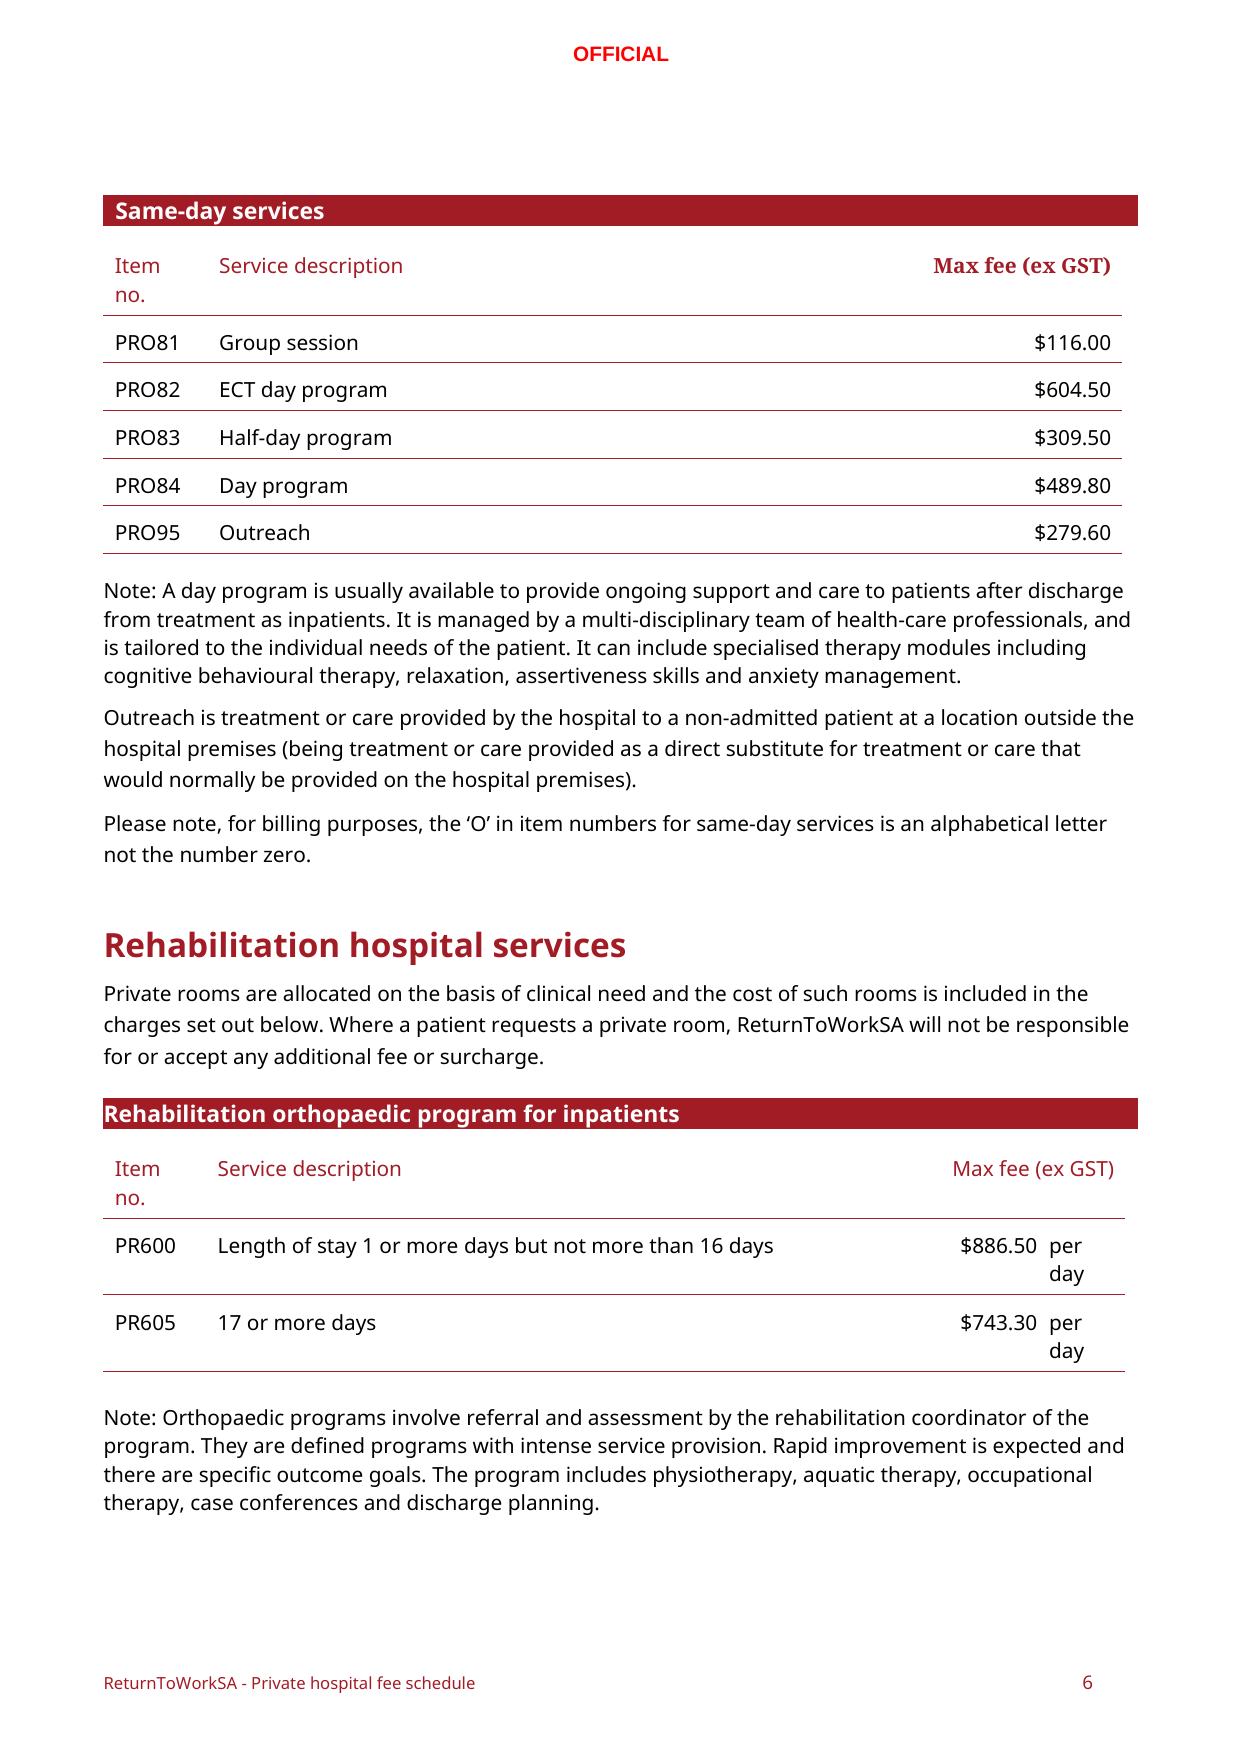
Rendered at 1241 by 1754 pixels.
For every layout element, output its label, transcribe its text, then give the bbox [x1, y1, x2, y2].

table_cell $489.80 [883, 459, 1122, 505]
table_cell Outreach [208, 506, 883, 553]
table_header Service description [208, 239, 882, 314]
table_cell PRO84 [103, 459, 208, 505]
text Same-day services [103, 195, 1138, 226]
text Note: A day program is usually available to provide ongoing support and care to patients after discharge from treatment as inpatients. It is managed by a multi-disciplinary team of health-care professionals, and is tailored to the individual needs of the patient. It can include specialised therapy modules including cognitive behavioural therapy, relaxation, assertiveness skills and anxiety management. [103, 554, 1138, 690]
table_cell $886.50 [885, 1219, 1048, 1294]
table_cell Half-day program [208, 411, 883, 458]
table_cell 17 or more days [206, 1295, 885, 1371]
text Please note, for billing purposes, the ‘O’ in item numbers for same-day services is an alphabetical letter not the number zero. [103, 809, 1138, 868]
table_cell $116.00 [883, 316, 1122, 362]
table_header Service description [206, 1142, 885, 1217]
table_cell $309.50 [883, 411, 1122, 458]
table_cell Length of stay 1 or more days but not more than 16 days [206, 1219, 885, 1294]
text Private rooms are allocated on the basis of clinical need and the cost of such rooms is included in the charges set out below. Where a patient requests a private room, ReturnToWorkSA will not be responsible for or accept any additional fee or surcharge. [103, 979, 1138, 1070]
table_cell Group session [208, 316, 883, 362]
table_cell PRO81 [103, 316, 208, 362]
table_cell PRO82 [103, 363, 208, 410]
text Rehabilitation orthopaedic program for inpatients [103, 1098, 1138, 1129]
subtitle Rehabilitation hospital services [103, 921, 1138, 967]
table_cell per day [1048, 1295, 1125, 1371]
table_cell ECT day program [208, 363, 883, 410]
table_cell Day program [208, 459, 883, 505]
table_cell PRO83 [103, 411, 208, 458]
table_cell $279.60 [883, 506, 1122, 553]
table_header Max fee (ex GST) [885, 1142, 1125, 1217]
table_cell $604.50 [883, 363, 1122, 410]
text Outreach is treatment or care provided by the hospital to a non-admitted patient at a location outside the hospital premises (being treatment or care provided as a direct substitute for treatment or care that would normally be provided on the hospital premises). [103, 703, 1138, 793]
table_cell per day [1048, 1219, 1125, 1294]
table_cell PR605 [103, 1295, 206, 1371]
table_cell PR600 [103, 1219, 206, 1294]
table_cell $743.30 [885, 1295, 1048, 1371]
table_header Item no. [103, 1142, 206, 1217]
text Note: Orthopaedic programs involve referral and assessment by the rehabilitation coordinator of the program. They are defined programs with intense service provision. Rapid improvement is expected and there are specific outcome goals. The program includes physiotherapy, aquatic therapy, occupational therapy, case conferences and discharge planning. [103, 1372, 1138, 1517]
table_header Item no. [103, 239, 207, 314]
table_header Max fee (ex GST) [883, 239, 1122, 314]
table_cell PRO95 [103, 506, 208, 553]
